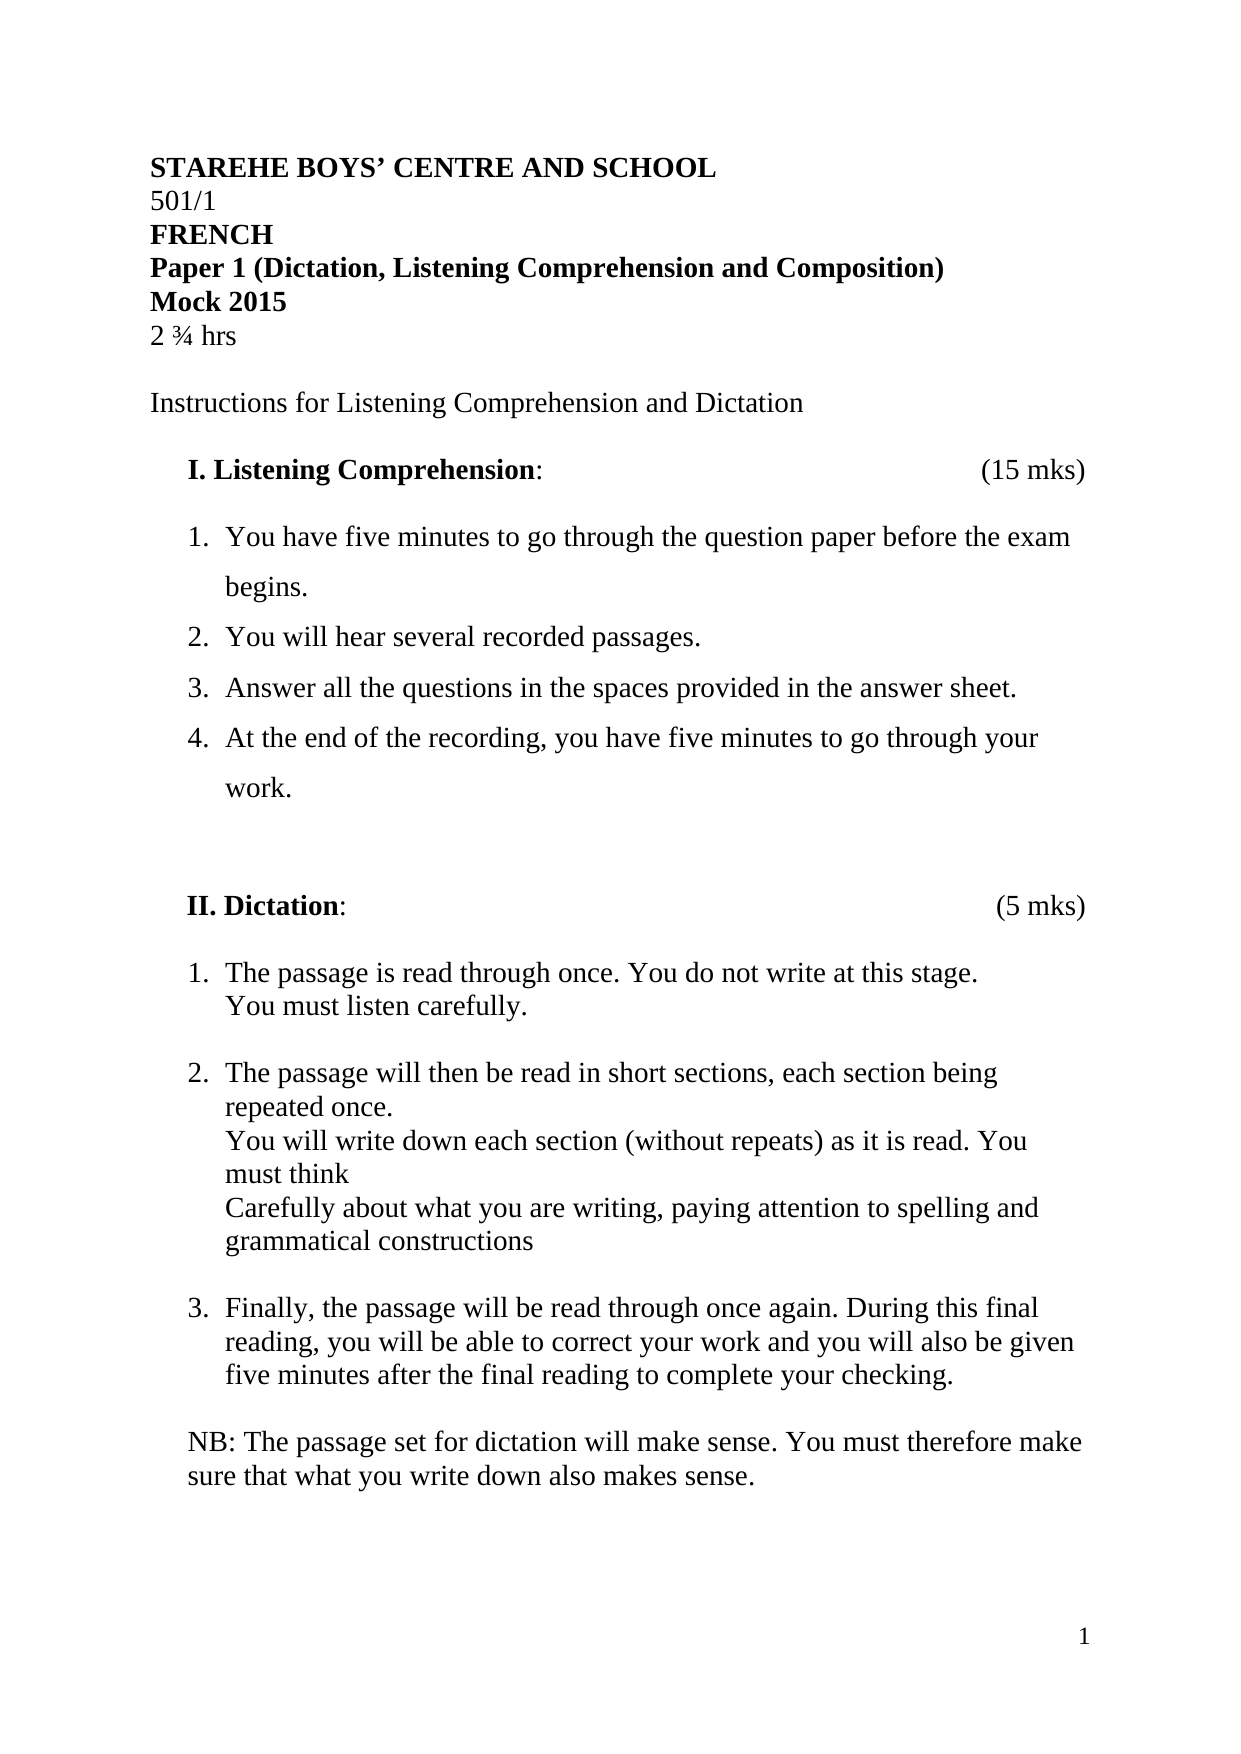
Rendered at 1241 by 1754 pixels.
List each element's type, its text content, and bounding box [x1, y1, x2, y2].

text Mock 2015 [150, 284, 1090, 318]
text STAREHE BOYS’ CENTRE AND SCHOOL [150, 150, 1090, 183]
list Answer all the questions in the spaces provided in the answer sheet. [187, 670, 1090, 703]
text II. Dictation: (5 mks) [150, 888, 1090, 921]
list The passage is read through once. You do not write at this stage. [187, 955, 1090, 988]
text 501/1 [150, 183, 1090, 217]
text I. Listening Comprehension: (15 mks) [187, 452, 1090, 485]
text You must listen carefully. [225, 988, 1090, 1022]
text Carefully about what you are writing, paying attention to spelling and grammatical constructions [225, 1190, 1090, 1257]
text NB: The passage set for dictation will make sense. You must therefore make sure that what you write down also makes sense. [187, 1424, 1090, 1492]
text Paper 1 (Dictation, Listening Comprehension and Composition) [150, 251, 1090, 284]
list You have five minutes to go through the question paper before the exam begins. [187, 519, 1090, 603]
text You will write down each section (without repeats) as it is read. You must think [225, 1123, 1090, 1190]
text 2 ¾ hrs [150, 318, 1090, 351]
list The passage will then be read in short sections, each section being repeated once. [187, 1056, 1090, 1123]
list Finally, the passage will be read through once again. During this final reading, you will be able to correct your work and you will also be given five minutes after the final reading to complete your checking. [187, 1290, 1090, 1391]
text FRENCH [150, 217, 1090, 251]
list At the end of the recording, you have five minutes to go through your work. [187, 720, 1090, 804]
list You will hear several recorded passages. [187, 619, 1090, 653]
text Instructions for Listening Comprehension and Dictation [150, 385, 1090, 418]
